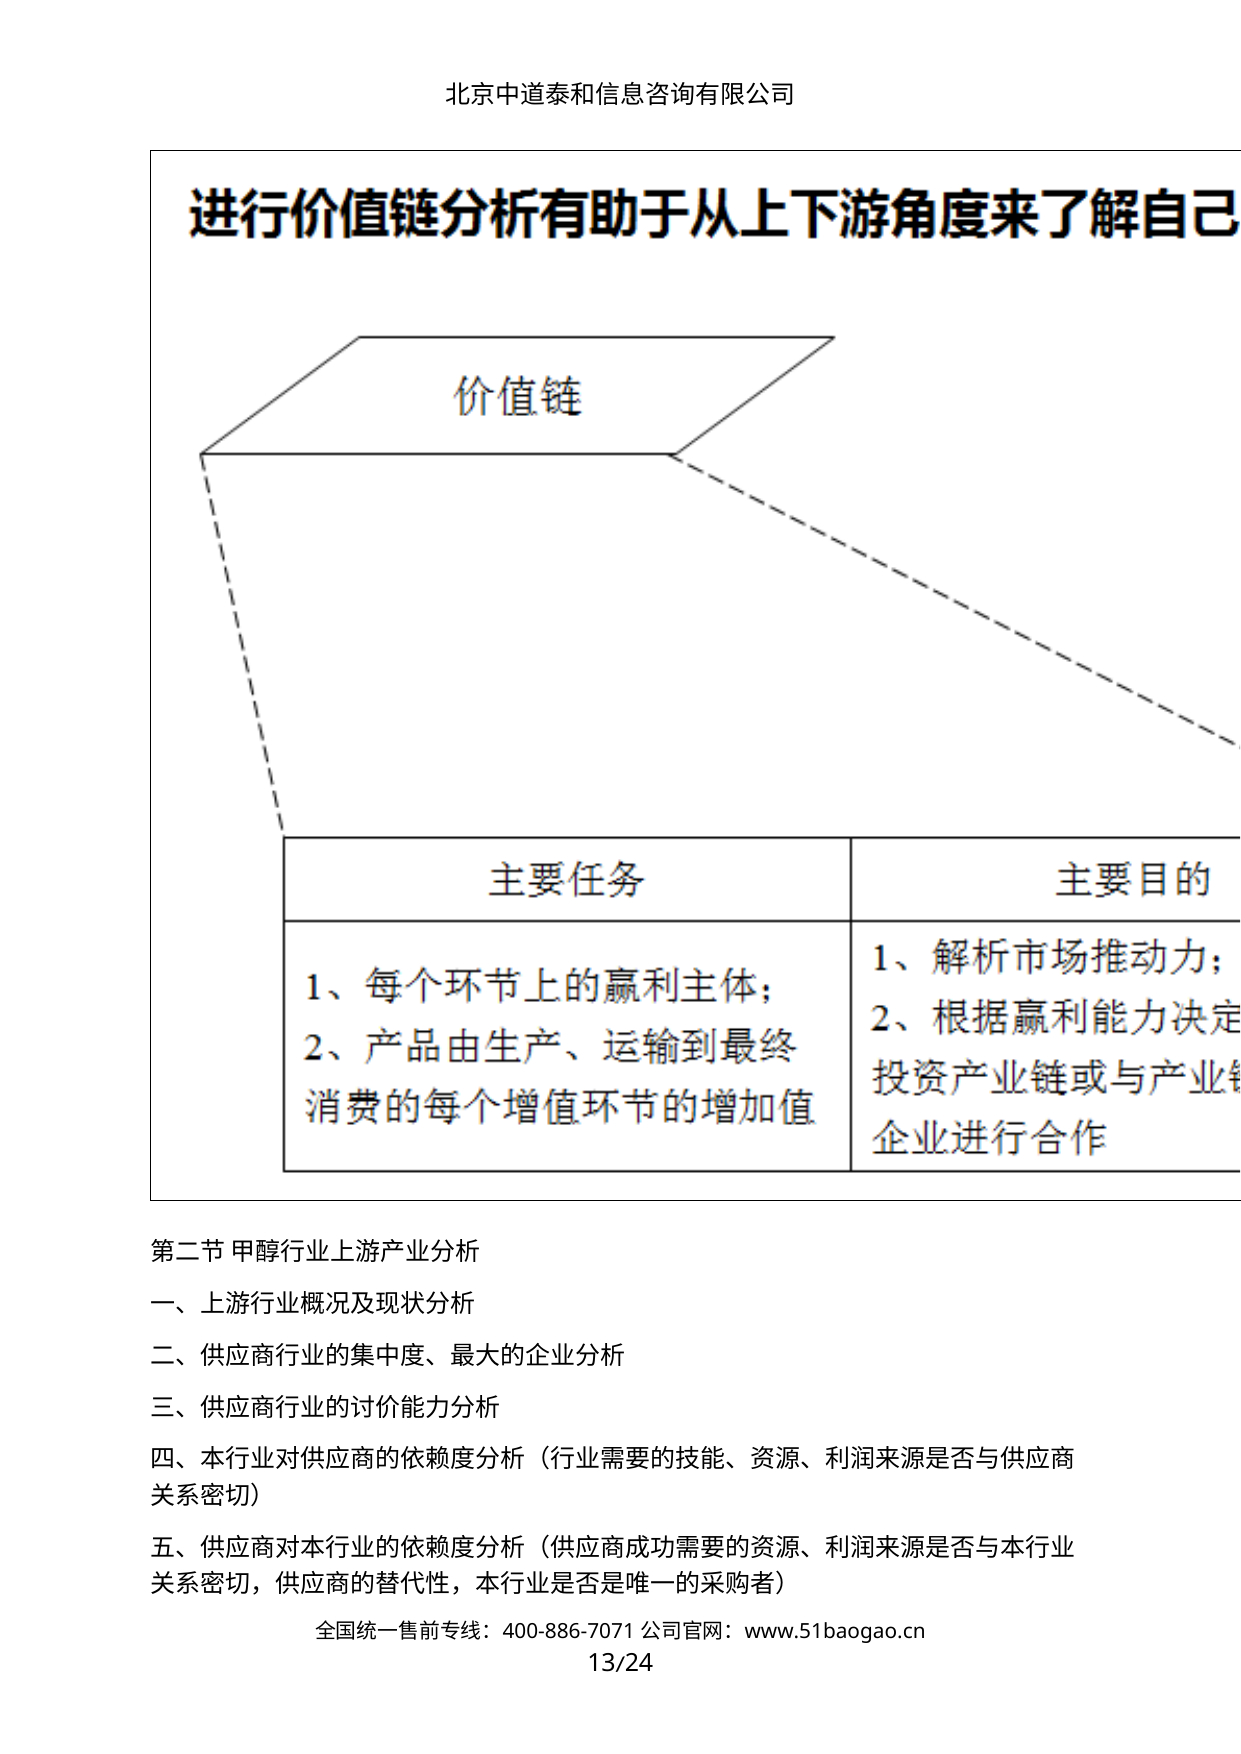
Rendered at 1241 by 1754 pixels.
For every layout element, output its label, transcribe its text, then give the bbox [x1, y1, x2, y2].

text 二、供应商行业的集中度、最大的企业分析 [150, 1335, 1090, 1371]
text 一、上游行业概况及现状分析 [150, 1283, 1090, 1319]
picture [151, 151, 1241, 1200]
text 四、本行业对供应商的依赖度分析（行业需要的技能、资源、利润来源是否与供应商关系密切） [150, 1439, 1090, 1511]
text 五、供应商对本行业的依赖度分析（供应商成功需要的资源、利润来源是否与本行业关系密切，供应商的替代性，本行业是否是唯一的采购者） [150, 1527, 1090, 1599]
text 三、供应商行业的讨价能力分析 [150, 1387, 1090, 1423]
text 第二节 甲醇行业上游产业分析 [150, 1231, 1090, 1268]
